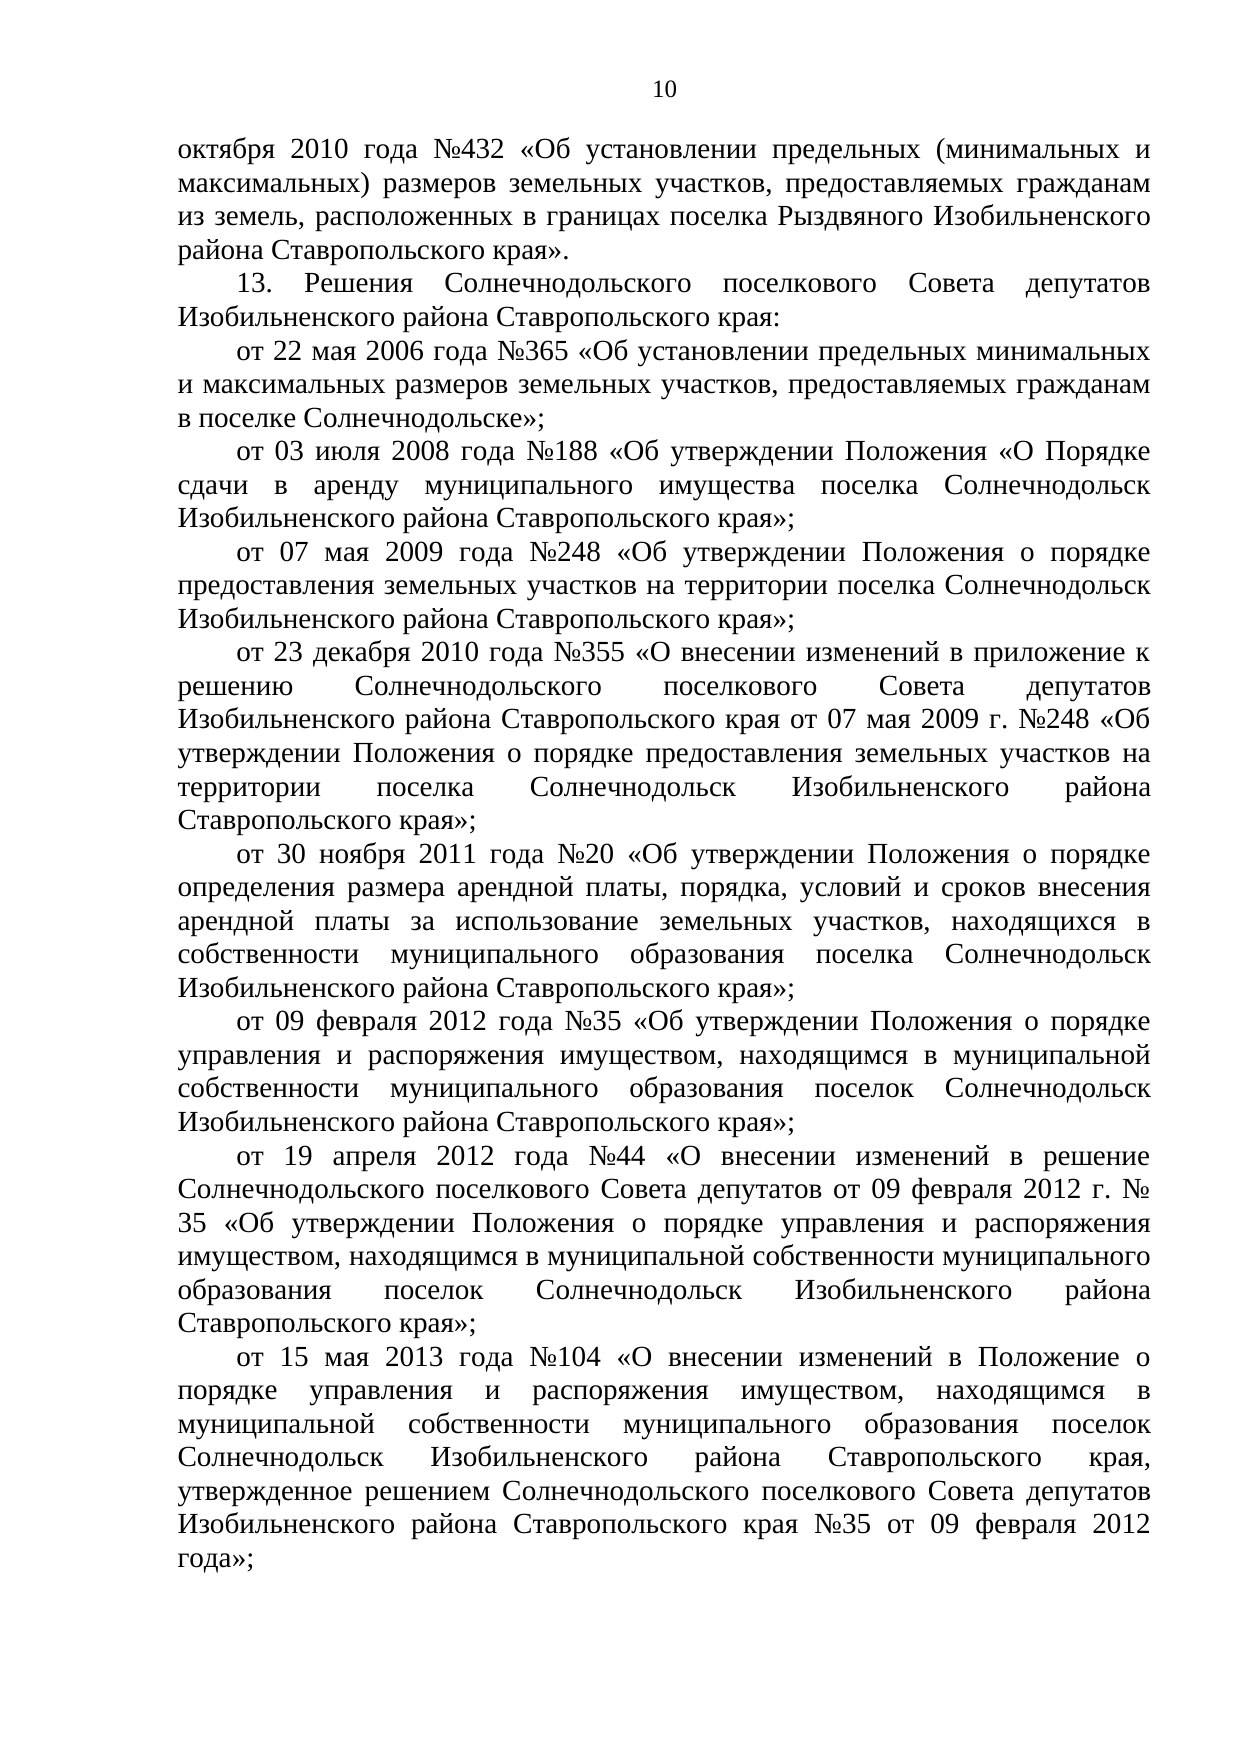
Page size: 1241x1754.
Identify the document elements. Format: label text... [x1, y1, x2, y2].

text от 19 апреля 2012 года №44 «О внесении изменений в решение Солнечнодольского поселкового Совета депутатов от 09 февраля 2012 г. № 35 «Об утверждении Положения о порядке управления и распоряжения имуществом, находящимся в муниципальной собственности муниципального образования поселок Солнечнодольск Изобильненского района Ставропольского края»; [177, 1138, 1152, 1339]
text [177, 131, 1152, 266]
text 13. Решения Солнечнодольского поселкового Совета депутатов Изобильненского района Ставропольского края: [177, 266, 1152, 333]
text от 07 мая 2009 года №248 «Об утверждении Положения о порядке предоставления земельных участков на территории поселка Солнечнодольск Изобильненского района Ставропольского края»; [177, 534, 1152, 634]
text от 22 мая 2006 года №365 «Об установлении предельных минимальных и максимальных размеров земельных участков, предоставляемых гражданам в поселке Солнечнодольске»; [177, 333, 1152, 433]
text от 15 мая 2013 года №104 «О внесении изменений в Положение о порядке управления и распоряжения имуществом, находящимся в муниципальной собственности муниципального образования поселок Солнечнодольск Изобильненского района Ставропольского края, утвержденное решением Солнечнодольского поселкового Совета депутатов Изобильненского района Ставропольского края №35 от 09 февраля 2012 года»; [177, 1339, 1152, 1574]
text от 30 ноября 2011 года №20 «Об утверждении Положения о порядке определения размера арендной платы, порядка, условий и сроков внесения арендной платы за использование земельных участков, находящихся в собственности муниципального образования поселка Солнечнодольск Изобильненского района Ставропольского края»; [177, 836, 1152, 1003]
text от 03 июля 2008 года №188 «Об утверждении Положения «О Порядке сдачи в аренду муниципального имущества поселка Солнечнодольск Изобильненского района Ставропольского края»; [177, 433, 1152, 534]
text от 09 февраля 2012 года №35 «Об утверждении Положения о порядке управления и распоряжения имуществом, находящимся в муниципальной собственности муниципального образования поселок Солнечнодольск Изобильненского района Ставропольского края»; [177, 1003, 1152, 1138]
text от 23 декабря 2010 года №355 «О внесении изменений в приложение к решению Солнечнодольского поселкового Совета депутатов Изобильненского района Ставропольского края от 07 мая 2009 г. №248 «Об утверждении Положения о порядке предоставления земельных участков на территории поселка Солнечнодольск Изобильненского района Ставропольского края»; [177, 634, 1152, 836]
